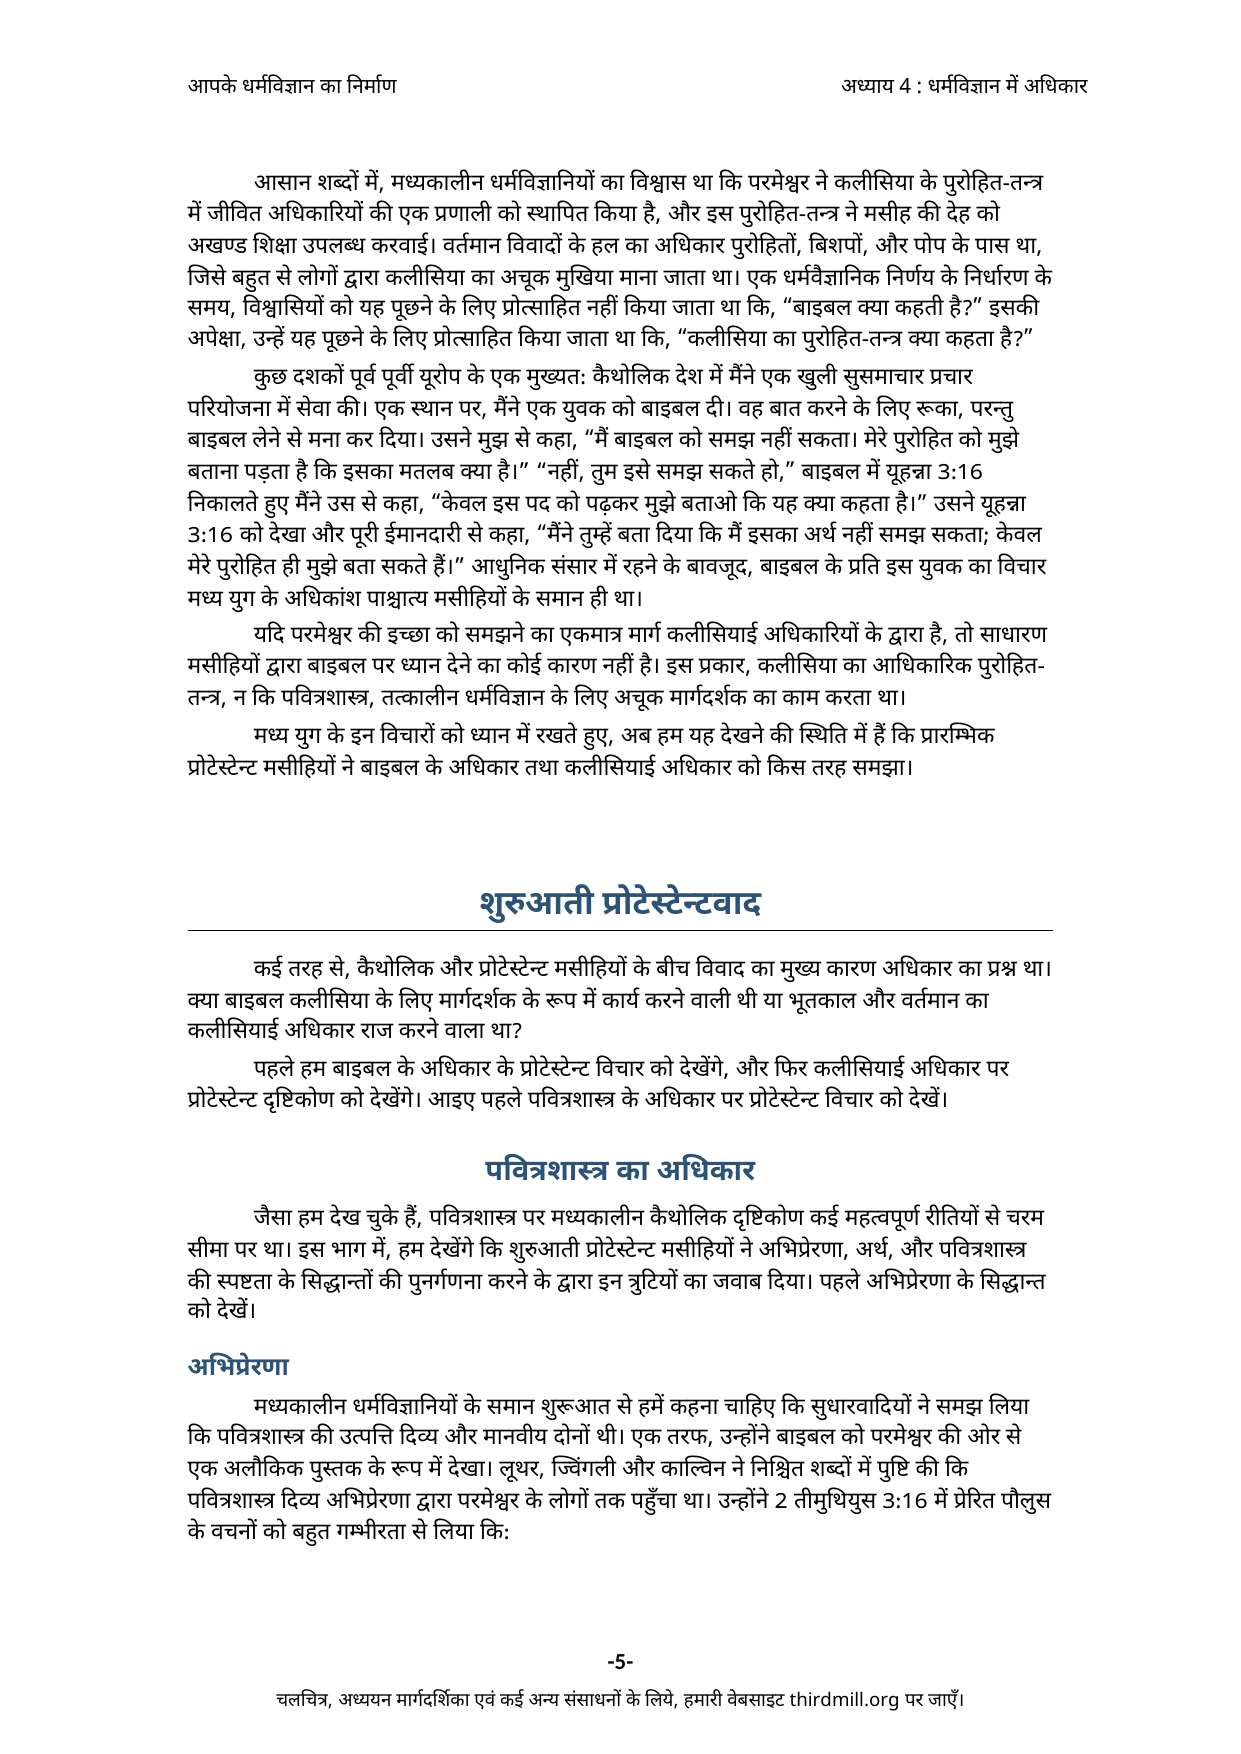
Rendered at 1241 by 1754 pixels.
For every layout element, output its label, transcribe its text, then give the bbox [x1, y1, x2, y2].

text जैसा हम देख चुके हैं, पवित्रशास्त्र पर मध्यकालीन कैथोलिक दृष्टिकोण कई महत्वपूर्ण रीतियों से चरम सीमा पर था। इस भाग में, हम देखेंगे कि शुरुआती प्रोटेस्टेन्ट मसीहियों ने अभिप्रेरणा, अर्थ, और पवित्रशास्त्र की स्पष्टता के सिद्धान्तों की पुनर्गणना करने के द्वारा इन त्रुटियों का जवाब दिया। पहले अभिप्रेरणा के सिद्धान्त को देखें। [187, 1205, 1053, 1328]
text आसान शब्दों में, मध्यकालीन धर्मविज्ञानियों का विश्वास था कि परमेश्वर ने कलीसिया के पुरोहित-तन्त्र में जीवित अधिकारियों की एक प्रणाली को स्थापित किया है, और इस पुरोहित-तन्त्र ने मसीह की देह को अखण्ड शिक्षा उपलब्ध करवाई। वर्तमान विवादों के हल का अधिकार पुरोहितों, बिशपों, और पोप के पास था, जिसे बहुत से लोगों द्वारा कलीसिया का अचूक मुखिया माना जाता था। एक धर्मवैज्ञानिक निर्णय के निर्धारण के समय, विश्वासियों को यह पूछने के लिए प्रोत्साहित नहीं किया जाता था कि, “बाइबल क्या कहती है?” इसकी अपेक्षा, उन्हें यह पूछने के लिए प्रोत्साहित किया जाता था कि, “कलीसिया का पुरोहित-तन्त्र क्या कहता है?” [187, 169, 1053, 358]
text मध्यकालीन धर्मविज्ञानियों के समान शुरूआत से हमें कहना चाहिए कि सुधारवादियों ने समझ लिया कि पवित्रशास्त्र की उत्पत्ति दिव्य और मानवीय दोनों थी। एक तरफ, उन्होंने बाइबल को परमेश्वर की ओर से एक अलौकिक पुस्तक के रूप में देखा। लूथर, ज्विंगली और काल्विन ने निश्चित शब्दों में पुष्टि की कि पवित्रशास्त्र दिव्य अभिप्रेरणा द्वारा परमेश्वर के लोगों तक पहुँचा था। उन्होंने 2 तीमुथियुस 3:16 में प्रेरित पौलुस के वचनों को बहुत गम्भीरता से लिया कि: [187, 1394, 1053, 1551]
text मध्य युग के इन विचारों को ध्यान में रखते हुए, अब हम यह देखने की स्थिति में हैं कि प्रारम्भिक प्रोटेस्टेन्ट मसीहियों ने बाइबल के अधिकार तथा कलीसियाई अधिकार को किस तरह समझा। [187, 723, 1053, 784]
text कई तरह से, कैथोलिक और प्रोटेस्टेन्ट मसीहियों के बीच विवाद का मुख्य कारण अधिकार का प्रश्न था। क्या बाइबल कलीसिया के लिए मार्गदर्शक के रूप में कार्य करने वाली थी या भूतकाल और वर्तमान का कलीसियाई अधिकार राज करने वाला था? [187, 956, 1053, 1049]
subtitle शुरुआती प्रोटेस्टेन्टवाद [187, 884, 1053, 931]
text कुछ दशकों पूर्व पूर्वी यूरोप के एक मुख्यत: कैथोलिक देश में मैंने एक खुली सुसमाचार प्रचार परियोजना में सेवा की। एक स्थान पर, मैंने एक युवक को बाइबल दी। वह बात करने के लिए रूका, परन्तु बाइबल लेने से मना कर दिया। उसने मुझ से कहा, “मैं बाइबल को समझ नहीं सकता। मेरे पुरोहित को मुझे बताना पड़ता है कि इसका मतलब क्या है।” “नहीं, तुम इसे समझ सकते हो,” बाइबल में यूहन्ना 3:16 निकालते हुए मैंने उस से कहा, “केवल इस पद को पढ़कर मुझे बताओ कि यह क्या कहता है।” उसने यूहन्ना 3:16 को देखा और पूरी ईमानदारी से कहा, “मैंने तुम्हें बता दिया कि मैं इसका अर्थ नहीं समझ सकता; केवल मेरे पुरोहित ही मुझे बता सकते हैं।” आधुनिक संसार में रहने के बावजूद, बाइबल के प्रति इस युवक का विचार मध्य युग के अधिकांश पाश्चात्य मसीहियों के समान ही था। [187, 364, 1053, 616]
subtitle पवित्रशास्त्र का अधिकार [187, 1155, 1053, 1193]
text यदि परमेश्वर की इच्छा को समझने का एकमात्र मार्ग कलीसियाई अधिकारियों के द्वारा है, तो साधारण मसीहियों द्वारा बाइबल पर ध्यान देने का कोई कारण नहीं है। इस प्रकार, कलीसिया का आधिकारिक पुरोहित-तन्त्र, न कि पवित्रशास्त्र, तत्कालीन धर्मविज्ञान के लिए अचूक मार्गदर्शक का काम करता था। [187, 622, 1053, 717]
text पहले हम बाइबल के अधिकार के प्रोटेस्टेन्ट विचार को देखेंगे, और फिर कलीसियाई अधिकार पर प्रोटेस्टेन्ट दृष्टिकोण को देखेंगे। आइए पहले पवित्रशास्त्र के अधिकार पर प्रोटेस्टेन्ट विचार को देखें। [187, 1056, 1053, 1117]
subtitle अभिप्रेरणा [187, 1353, 1053, 1386]
